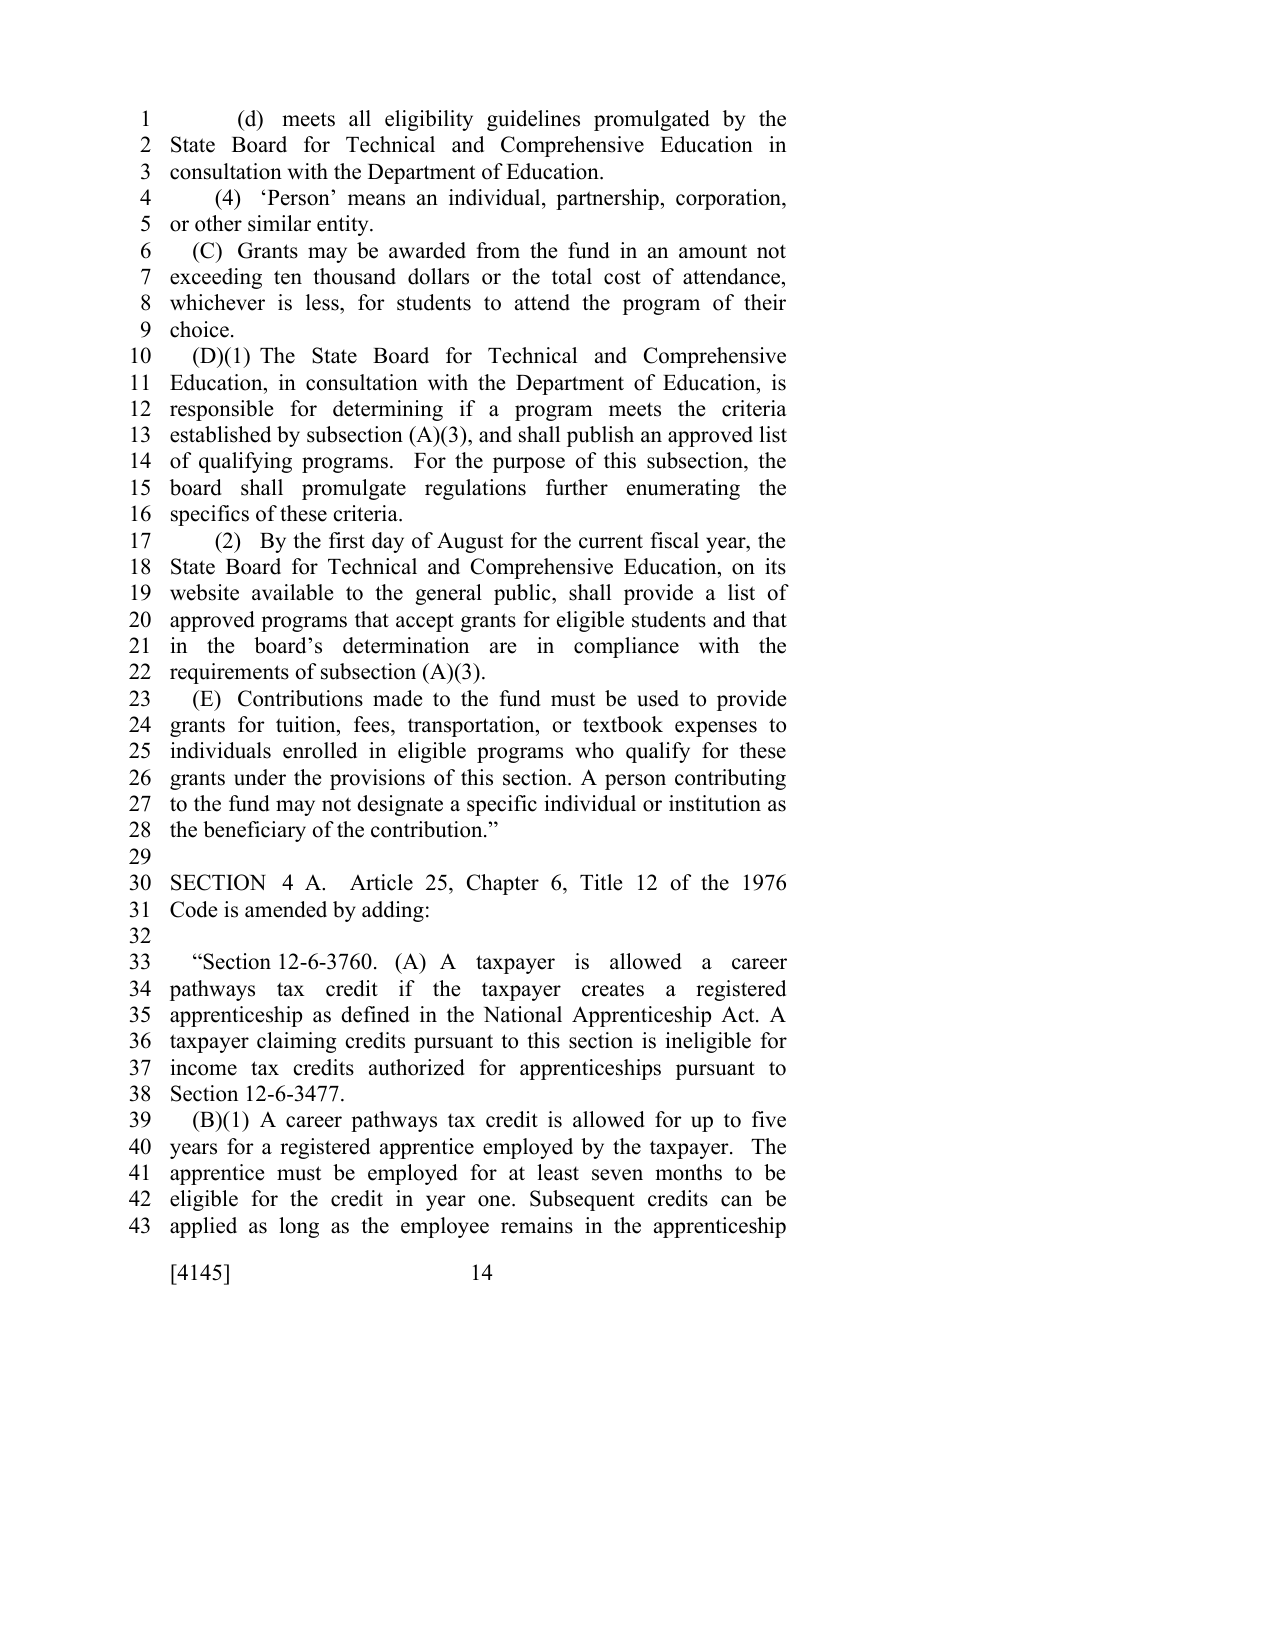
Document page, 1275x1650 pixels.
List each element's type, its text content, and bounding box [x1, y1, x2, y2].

text “Section 12-6-3760. (A) A taxpayer is allowed a career pathways tax credit if the taxpayer creates a registered apprenticeship as defined in the National Apprenticeship Act. A taxpayer claiming credits pursuant to this section is ineligible for income tax credits authorized for apprenticeships pursuant to Section 12-6-3477. [169, 948, 787, 1106]
text (2) By the first day of August for the current fiscal year, the State Board for Technical and Comprehensive Education, on its website available to the general public, shall provide a list of approved programs that accept grants for eligible students and that in the board’s determination are in compliance with the requirements of subsection (A)(3). [169, 527, 787, 685]
text (D)(1) The State Board for Technical and Comprehensive Education, in consultation with the Department of Education, is responsible for determining if a program meets the criteria established by subsection (A)(3), and shall publish an approved list of qualifying programs. For the purpose of this subsection, the board shall promulgate regulations further enumerating the specifics of these criteria. [169, 342, 787, 527]
text (4) ‘Person’ means an individual, partnership, corporation, or other similar entity. [169, 184, 787, 237]
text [169, 1106, 787, 1238]
text (C) Grants may be awarded from the fund in an amount not exceeding ten thousand dollars or the total cost of attendance, whichever is less, for students to attend the program of their choice. [169, 237, 787, 342]
text SECTION 4 A. Article 25, Chapter 6, Title 12 of the 1976 Code is amended by adding: [169, 869, 787, 922]
text (E) Contributions made to the fund must be used to provide grants for tuition, fees, transportation, or textbook expenses to individuals enrolled in eligible programs who qualify for these grants under the provisions of this section. A person contributing to the fund may not designate a specific individual or institution as the beneficiary of the contribution.” [169, 685, 787, 843]
text (d) meets all eligibility guidelines promulgated by the State Board for Technical and Comprehensive Education in consultation with the Department of Education. [169, 105, 787, 184]
